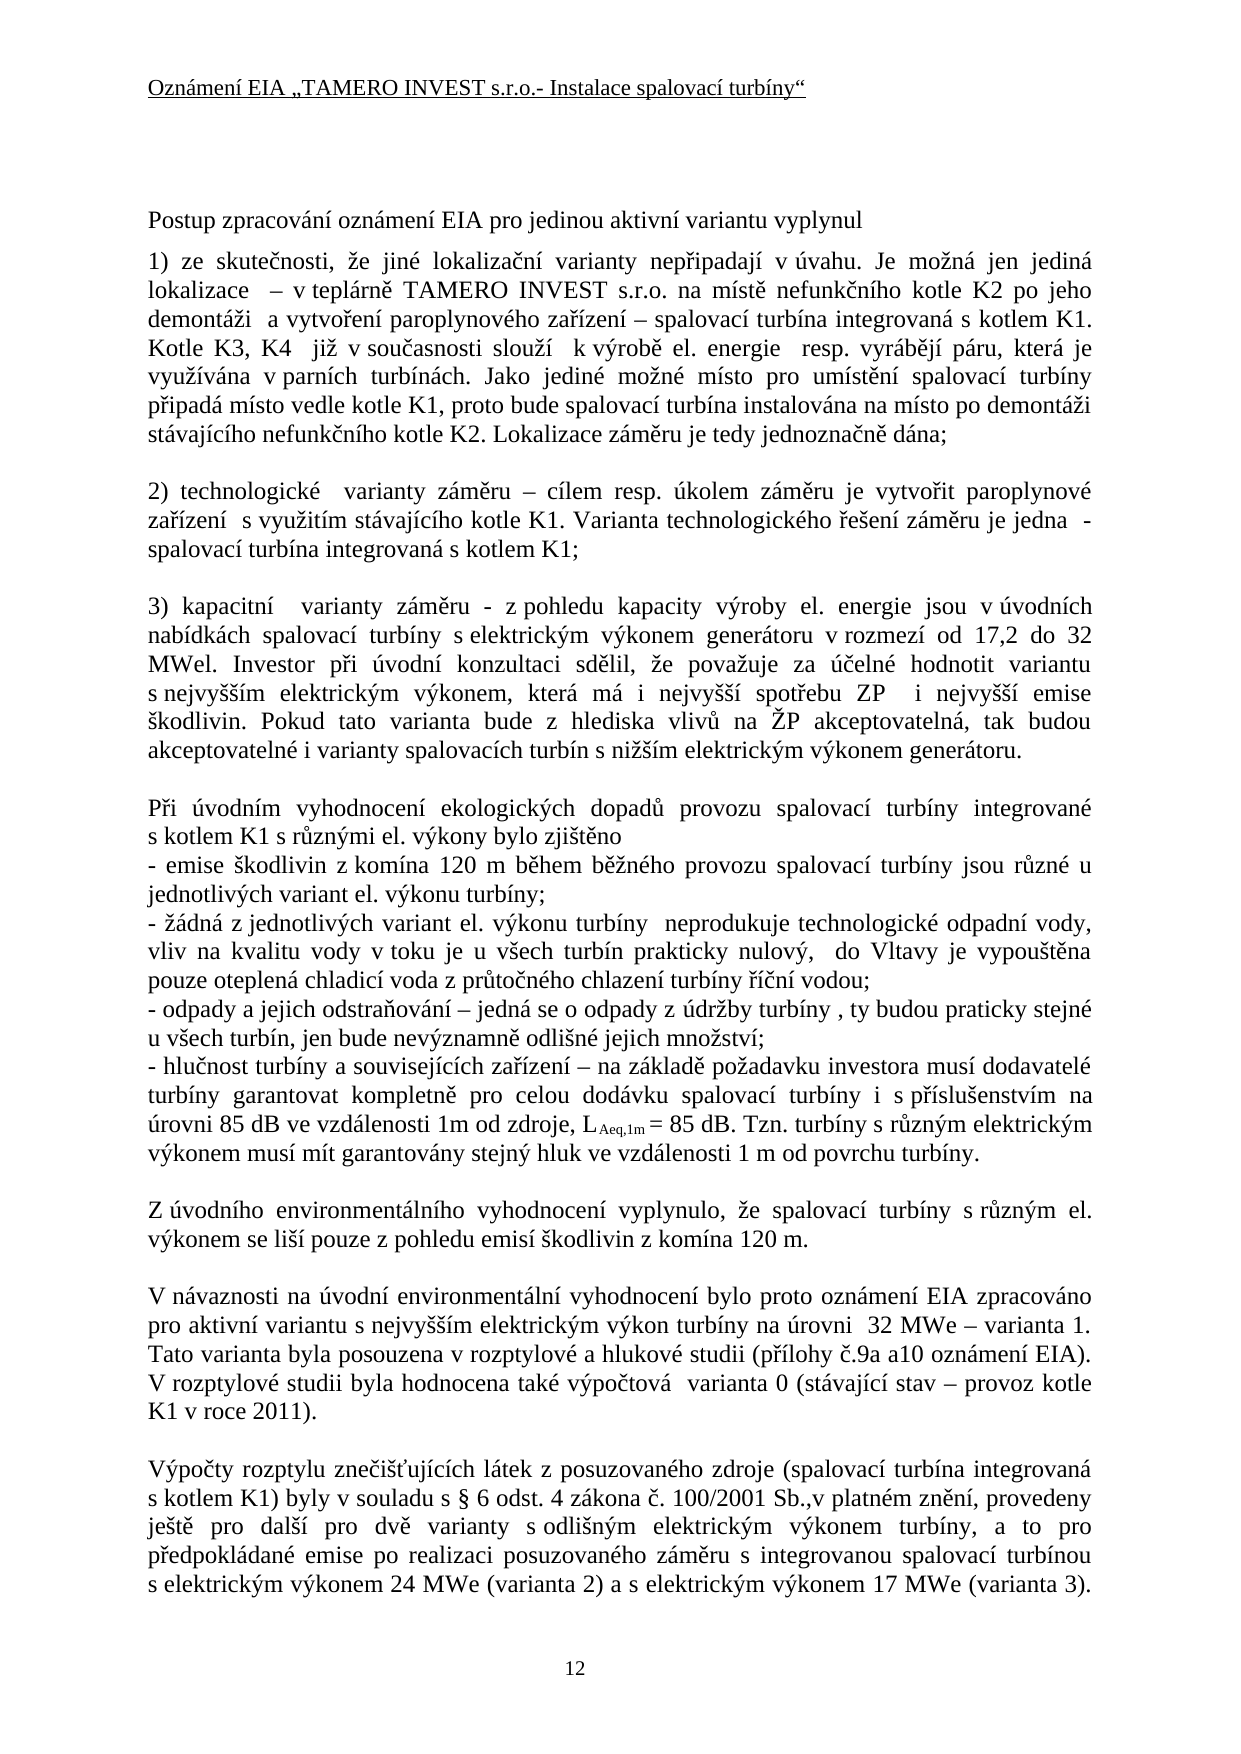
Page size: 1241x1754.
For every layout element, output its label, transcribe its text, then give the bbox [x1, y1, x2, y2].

text 1) ze skutečnosti, že jiné lokalizační varianty nepřipadají v úvahu. Je možná jen jediná lokalizace – v teplárně TAMERO INVEST s.r.o. na místě nefunkčního kotle K2 po jeho demontáži a vytvoření paroplynového zařízení – spalovací turbína integrovaná s kotlem K1. Kotle K3, K4 již v současnosti slouží k výrobě el. energie resp. vyrábějí páru, která je využívána v parních turbínách. Jako jediné možné místo pro umístění spalovací turbíny připadá místo vedle kotle K1, proto bude spalovací turbína instalována na místo po demontáži stávajícího nefunkčního kotle K2. Lokalizace záměru je tedy jednoznačně dána; [148, 246, 1092, 448]
text - žádná z jednotlivých variant el. výkonu turbíny neprodukuje technologické odpadní vody, vliv na kvalitu vody v toku je u všech turbín prakticky nulový, do Vltavy je vypouštěna pouze oteplená chladicí voda z průtočného chlazení turbíny říční vodou; [148, 908, 1092, 994]
text 3) kapacitní varianty záměru - z pohledu kapacity výroby el. energie jsou v úvodních nabídkách spalovací turbíny s elektrickým výkonem generátoru v rozmezí od 17,2 do 32 MWel. Investor při úvodní konzultaci sdělil, že považuje za účelné hodnotit variantu s nejvyšším elektrickým výkonem, která má i nejvyšší spotřebu ZP i nejvyšší emise škodlivin. Pokud tato varianta bude z hlediska vlivů na ŽP akceptovatelná, tak budou akceptovatelné i varianty spalovacích turbín s nižším elektrickým výkonem generátoru. [148, 591, 1092, 764]
text - emise škodlivin z komína 120 m během běžného provozu spalovací turbíny jsou různé u jednotlivých variant el. výkonu turbíny; [148, 850, 1092, 908]
text Při úvodním vyhodnocení ekologických dopadů provozu spalovací turbíny integrované s kotlem K1 s různými el. výkony bylo zjištěno [148, 793, 1092, 850]
text - hlučnost turbíny a souvisejících zařízení – na základě požadavku investora musí dodavatelé turbíny garantovat kompletně pro celou dodávku spalovací turbíny i s příslušenstvím na úrovni 85 dB ve vzdálenosti 1m od zdroje, LAeq,1m = 85 dB. Tzn. turbíny s různým elektrickým výkonem musí mít garantovány stejný hluk ve vzdálenosti 1 m od povrchu turbíny. [148, 1051, 1092, 1166]
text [148, 1454, 1092, 1598]
text - odpady a jejich odstraňování – jedná se o odpady z údržby turbíny , ty budou praticky stejné u všech turbín, jen bude nevýznamně odlišné jejich množství; [148, 994, 1092, 1051]
text Postup zpracování oznámení EIA pro jedinou aktivní variantu vyplynul [148, 205, 1092, 234]
text V návaznosti na úvodní environmentální vyhodnocení bylo proto oznámení EIA zpracováno pro aktivní variantu s nejvyšším elektrickým výkon turbíny na úrovni 32 MWe – varianta 1. Tato varianta byla posouzena v rozptylové a hlukové studii (přílohy č.9a a10 oznámení EIA). V rozptylové studii byla hodnocena také výpočtová varianta 0 (stávající stav – provoz kotle K1 v roce 2011). [148, 1281, 1092, 1425]
text Z úvodního environmentálního vyhodnocení vyplynulo, že spalovací turbíny s různým el. výkonem se liší pouze z pohledu emisí škodlivin z komína 120 m. [148, 1195, 1092, 1253]
text 2) technologické varianty záměru – cílem resp. úkolem záměru je vytvořit paroplynové zařízení s využitím stávajícího kotle K1. Varianta technologického řešení záměru je jedna - spalovací turbína integrovaná s kotlem K1; [148, 476, 1092, 563]
